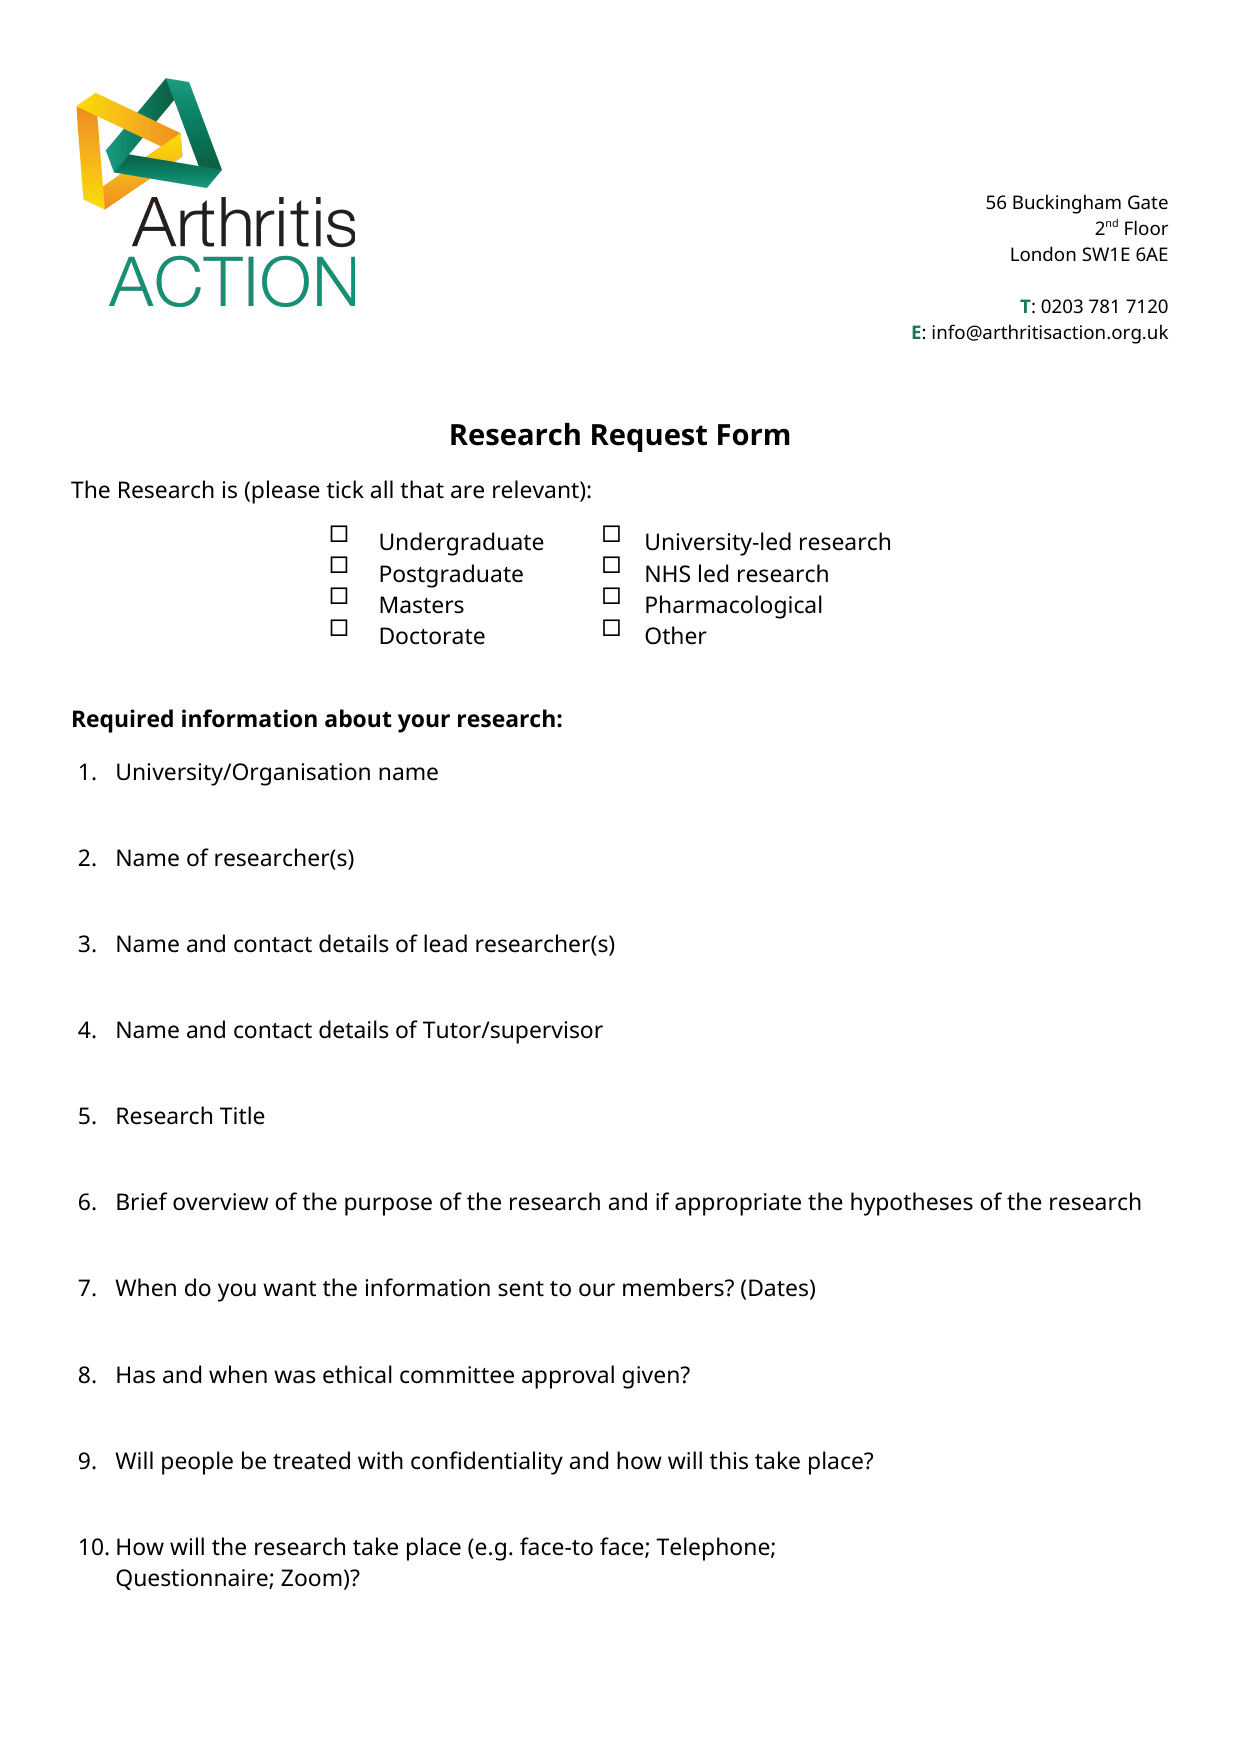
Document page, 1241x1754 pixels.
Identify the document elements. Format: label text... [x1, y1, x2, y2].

list When do you want the information sent to our members? (Dates) [78, 1272, 1169, 1304]
table_cell Other [633, 620, 923, 651]
text Research Request Form [71, 189, 1169, 453]
table_cell [318, 558, 367, 589]
table_cell Postgraduate [367, 558, 590, 589]
list Has and when was ethical committee approval given? [78, 1358, 1169, 1390]
list Research Title [78, 1100, 1169, 1131]
table_cell Doctorate [367, 620, 590, 651]
list Name of researcher(s) [78, 842, 1169, 873]
text Required information about your research: [71, 703, 1169, 735]
table_header Undergraduate [367, 526, 590, 558]
table_cell [590, 589, 633, 620]
list Name and contact details of Tutor/supervisor [78, 1014, 1169, 1045]
table_cell [318, 620, 367, 651]
list Brief overview of the purpose of the research and if appropriate the hypotheses of the research [78, 1186, 1169, 1217]
text The Research is (please tick all that are relevant): [71, 474, 1169, 506]
table_cell [590, 558, 633, 589]
list Will people be treated with confidentiality and how will this take place? [78, 1445, 1169, 1476]
list University/Organisation name [78, 756, 1169, 787]
table_cell [590, 620, 633, 651]
list Name and contact details of lead researcher(s) [78, 928, 1169, 959]
table_cell Masters [367, 589, 590, 620]
table_cell Pharmacological [633, 589, 923, 620]
table_header University-led research [633, 526, 923, 558]
table_header [590, 526, 633, 558]
table_header [318, 526, 367, 558]
list How will the research take place (e.g. face-to face; Telephone; Questionnaire; Zoom)? [78, 1531, 1169, 1593]
table_cell NHS led research [633, 558, 923, 589]
table_cell [318, 589, 367, 620]
